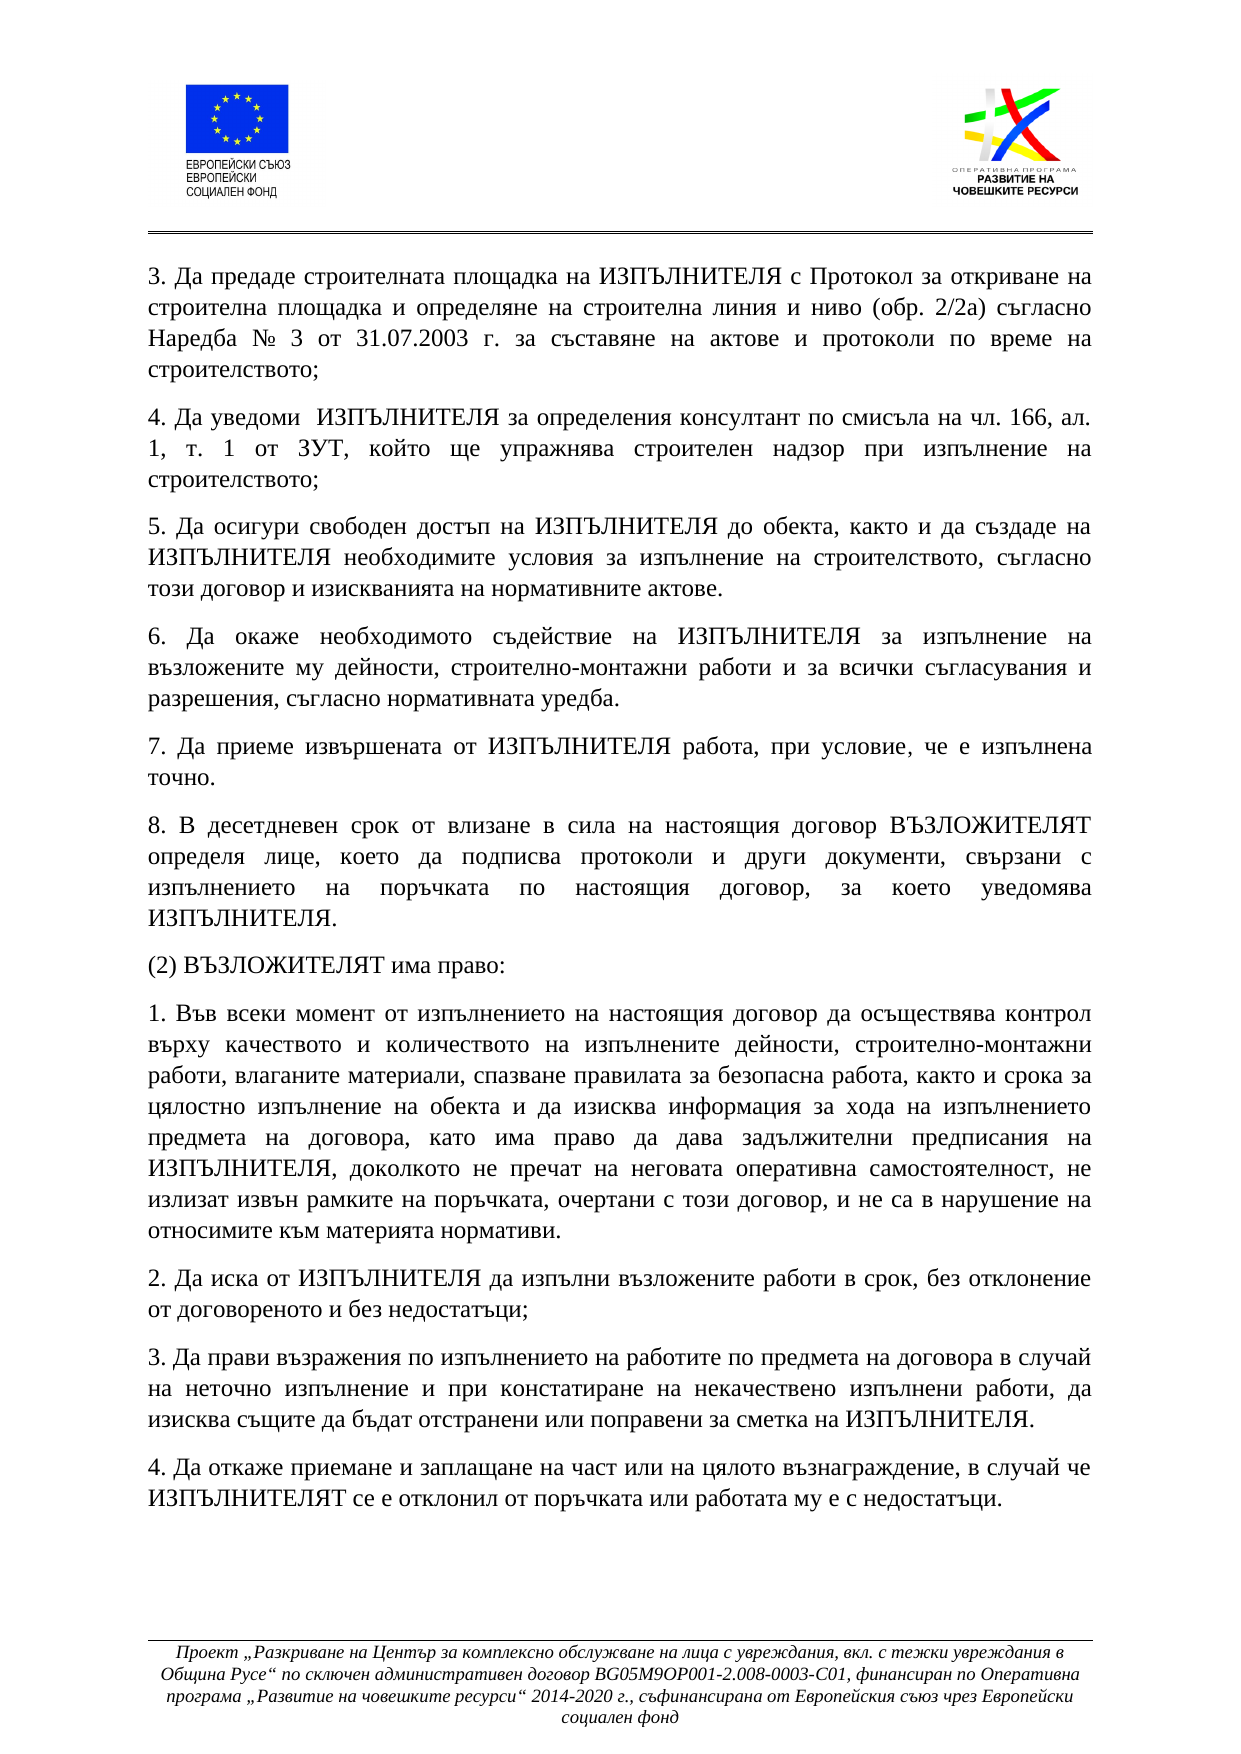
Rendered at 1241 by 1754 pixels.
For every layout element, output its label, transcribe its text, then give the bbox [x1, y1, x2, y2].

text 1. Във всеки момент от изпълнението на настоящия договор да осъществява контрол върху качеството и количеството на изпълнените дейности, строително-монтажни работи, влаганите материали, спазване правилата за безопасна работа, както и срока за цялостно изпълнение на обекта и да изисква информация за хода на изпълнението предмета на договора, като има право да дава задължителни предписания на ИЗПЪЛНИТЕЛЯ, доколкото не пречат на неговата оперативна самостоятелност, не излизат извън рамките на поръчката, очертани с този договор, и не са в нарушение на относимите към материята нормативи. [148, 998, 1093, 1244]
text (2) ВЪЗЛОЖИТЕЛЯТ има право: [148, 951, 1093, 979]
text 3. Да прави възражения по изпълнението на работите по предмета на договора в случай на неточно изпълнение и при констатиране на некачествено изпълнени работи, да изисква същите да бъдат отстранени или поправени за сметка на ИЗПЪЛНИТЕЛЯ. [148, 1342, 1093, 1433]
text 3. Да предаде строителната площадка на ИЗПЪЛНИТЕЛЯ с Протокол за откриване на строителна площадка и определяне на строителна линия и ниво (обр. 2/2а) съгласно Наредба № 3 от 31.07.2003 г. за съставяне на актове и протоколи по време на строителството; [148, 261, 1093, 383]
text 4. Да уведоми ИЗПЪЛНИТЕЛЯ за определения консултант по смисъла на чл. 166, ал. 1, т. 1 от ЗУТ, който ще упражнява строителен надзор при изпълнение на строителството; [148, 402, 1093, 492]
text 2. Да иска от ИЗПЪЛНИТЕЛЯ да изпълни възложените работи в срок, без отклонение от договореното и без недостатъци; [148, 1263, 1093, 1323]
text 8. В десетдневен срок от влизане в сила на настоящия договор ВЪЗЛОЖИТЕЛЯТ определя лице, което да подписва протоколи и други документи, свързани с изпълнението на поръчката по настоящия договор, за което уведомява ИЗПЪЛНИТЕЛЯ. [148, 810, 1093, 932]
picture [931, 73, 1093, 207]
text 6. Да окаже необходимото съдействие на ИЗПЪЛНИТЕЛЯ за изпълнение на възложените му дейности, строително-монтажни работи и за всички съгласувания и разрешения, съгласно нормативната уредба. [148, 621, 1093, 712]
text 4. Да откаже приемане и заплащане на част или на цялото възнаграждение, в случай че ИЗПЪЛНИТЕЛЯТ се е отклонил от поръчката или работата му е с недостатъци. [148, 1452, 1093, 1512]
text 5. Да осигури свободен достъп на ИЗПЪЛНИТЕЛЯ до обекта, както и да създаде на ИЗПЪЛНИТЕЛЯ необходимите условия за изпълнение на строителството, съгласно този договор и изискванията на нормативните актове. [148, 511, 1093, 602]
text 7. Да приеме извършената от ИЗПЪЛНИТЕЛЯ работа, при условие, че е изпълнена точно. [148, 731, 1093, 791]
picture [147, 80, 326, 207]
